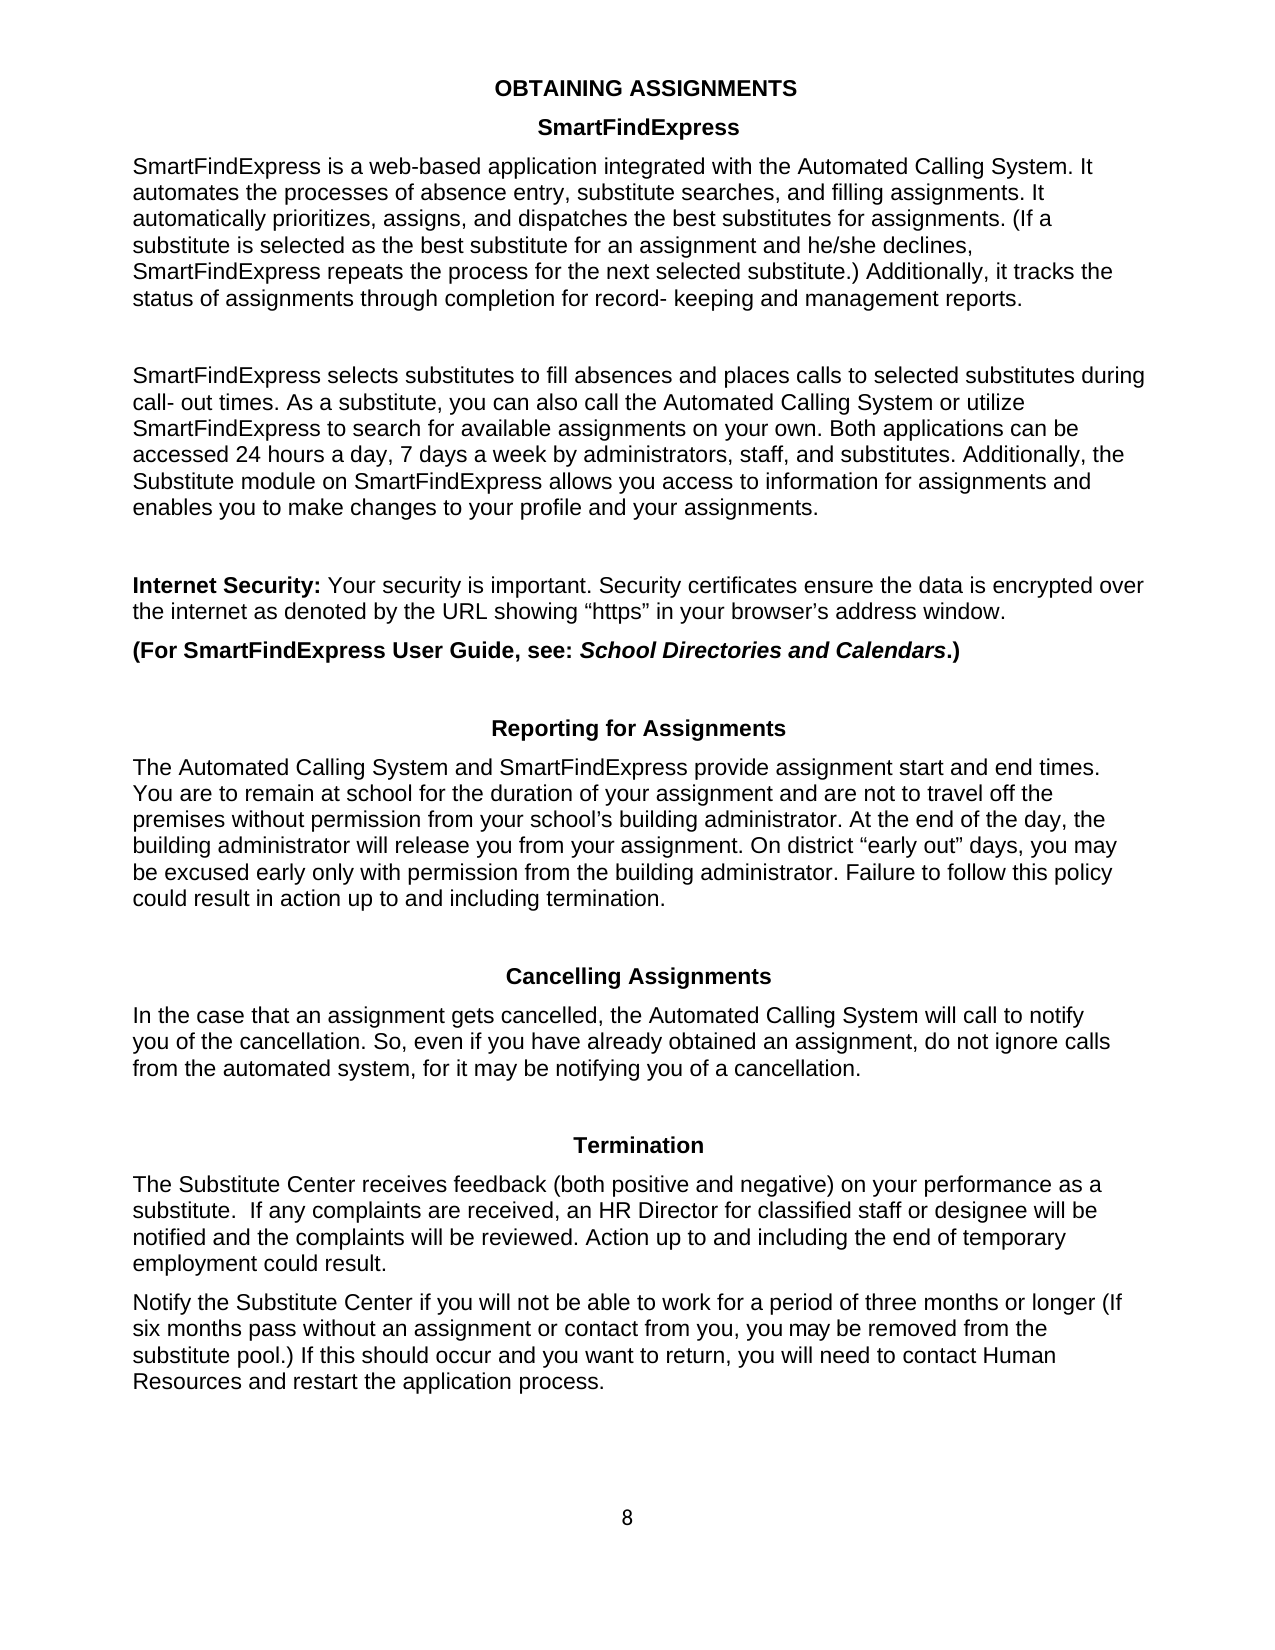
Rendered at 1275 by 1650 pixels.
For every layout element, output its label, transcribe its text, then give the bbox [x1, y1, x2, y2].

subtitle SmartFindExpress [387, 114, 890, 140]
subtitle Cancelling Assignments [387, 963, 890, 989]
text The Automated Calling System and SmartFindExpress provide assignment start and end times. You are to remain at school for the duration of your assignment and are not to travel off the premises without permission from your school’s building administrator. At the end of the day, the building administrator will release you from your assignment. On district “early out” days, you may be excused early only with permission from the building administrator. Failure to follow this policy could result in action up to and including termination. [132, 753, 1138, 912]
text In the case that an assignment gets cancelled, the Automated Calling System will call to notify you of the cancellation. So, even if you have already obtained an assignment, do not ignore calls from the automated system, for it may be notifying you of a cancellation. [132, 1002, 1116, 1081]
text The Substitute Center receives feedback (both positive and negative) on your performance as a substitute. If any complaints are received, an HR Director for classified staff or designee will be notified and the complaints will be reviewed. Action up to and including the end of temporary employment could result. [132, 1171, 1145, 1276]
subtitle OBTAINING ASSIGNMENTS [402, 75, 890, 101]
text (For SmartFindExpress User Guide, see: School Directories and Calendars.) [132, 637, 1148, 663]
text SmartFindExpress selects substitutes to fill absences and places calls to selected substitutes during call- out times. As a substitute, you can also call the Automated Calling System or utilize SmartFindExpress to search for available assignments on your own. Both applications can be accessed 24 hours a day, 7 days a week by administrators, staff, and substitutes. Additionally, the Substitute module on SmartFindExpress allows you access to information for assignments and enables you to make changes to your profile and your assignments. [132, 362, 1148, 520]
subtitle Termination [387, 1132, 890, 1158]
text SmartFindExpress is a web-based application integrated with the Automated Calling System. It automates the processes of absence entry, substitute searches, and filling assignments. It automatically prioritizes, assigns, and dispatches the best substitutes for assignments. (If a substitute is selected as the best substitute for an assignment and he/she declines, SmartFindExpress repeats the process for the next selected substitute.) Additionally, it tracks the status of assignments through completion for record- keeping and management reports. [132, 153, 1148, 311]
text Notify the Substitute Center if you will not be able to work for a period of three months or longer (If six months pass without an assignment or contact from you, you may be removed from the substitute pool.) If this should occur and you want to return, you will need to contact Human Resources and restart the application process. [132, 1289, 1148, 1394]
text Internet Security: Your security is important. Security certificates ensure the data is encrypted over the internet as denoted by the URL showing “https” in your browser’s address window. [132, 572, 1148, 624]
subtitle Reporting for Assignments [387, 714, 890, 741]
